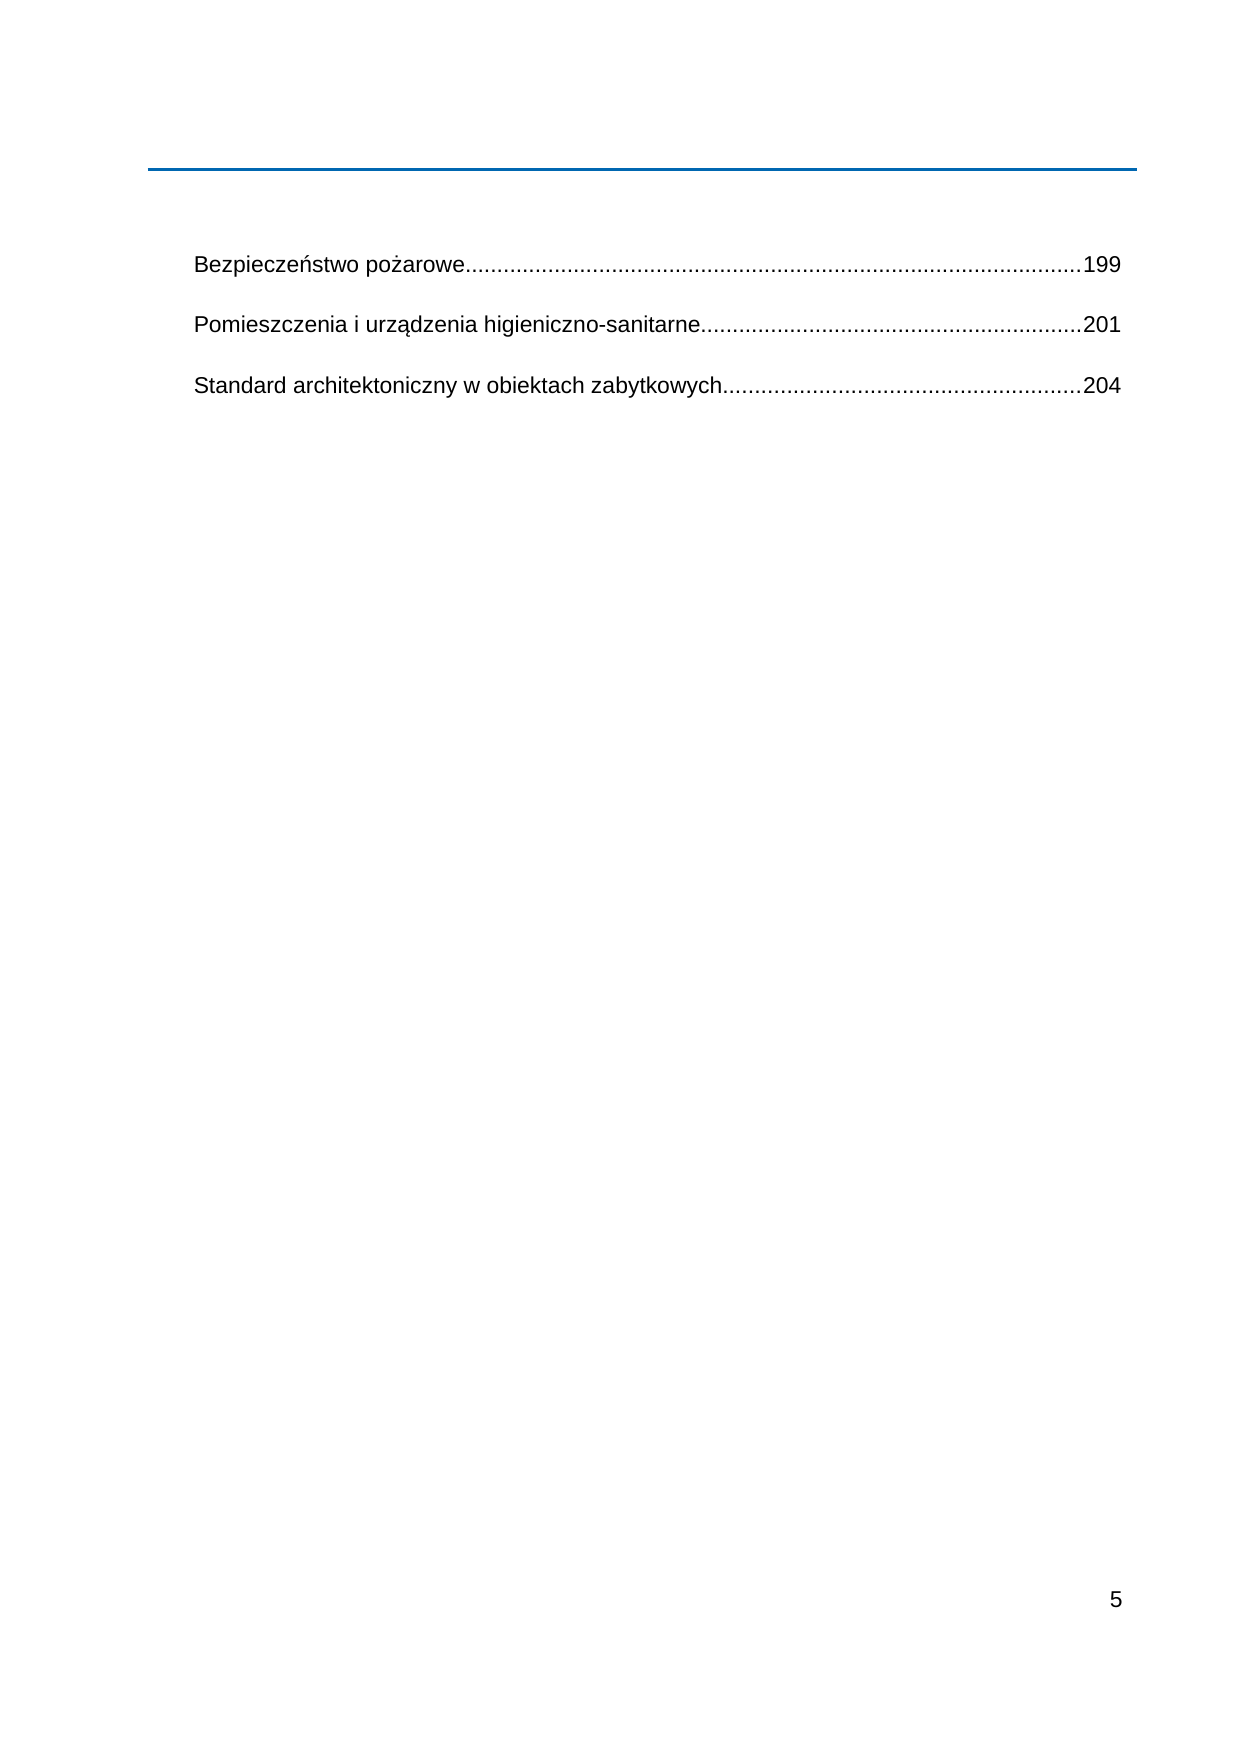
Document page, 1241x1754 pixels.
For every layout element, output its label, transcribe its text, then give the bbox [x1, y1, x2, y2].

text Bezpieczeństwo pożarowe 199 [193, 251, 1122, 277]
text Standard architektoniczny w obiektach zabytkowych 204 [193, 372, 1122, 398]
text Pomieszczenia i urządzenia higieniczno-sanitarne 201 [193, 311, 1122, 338]
